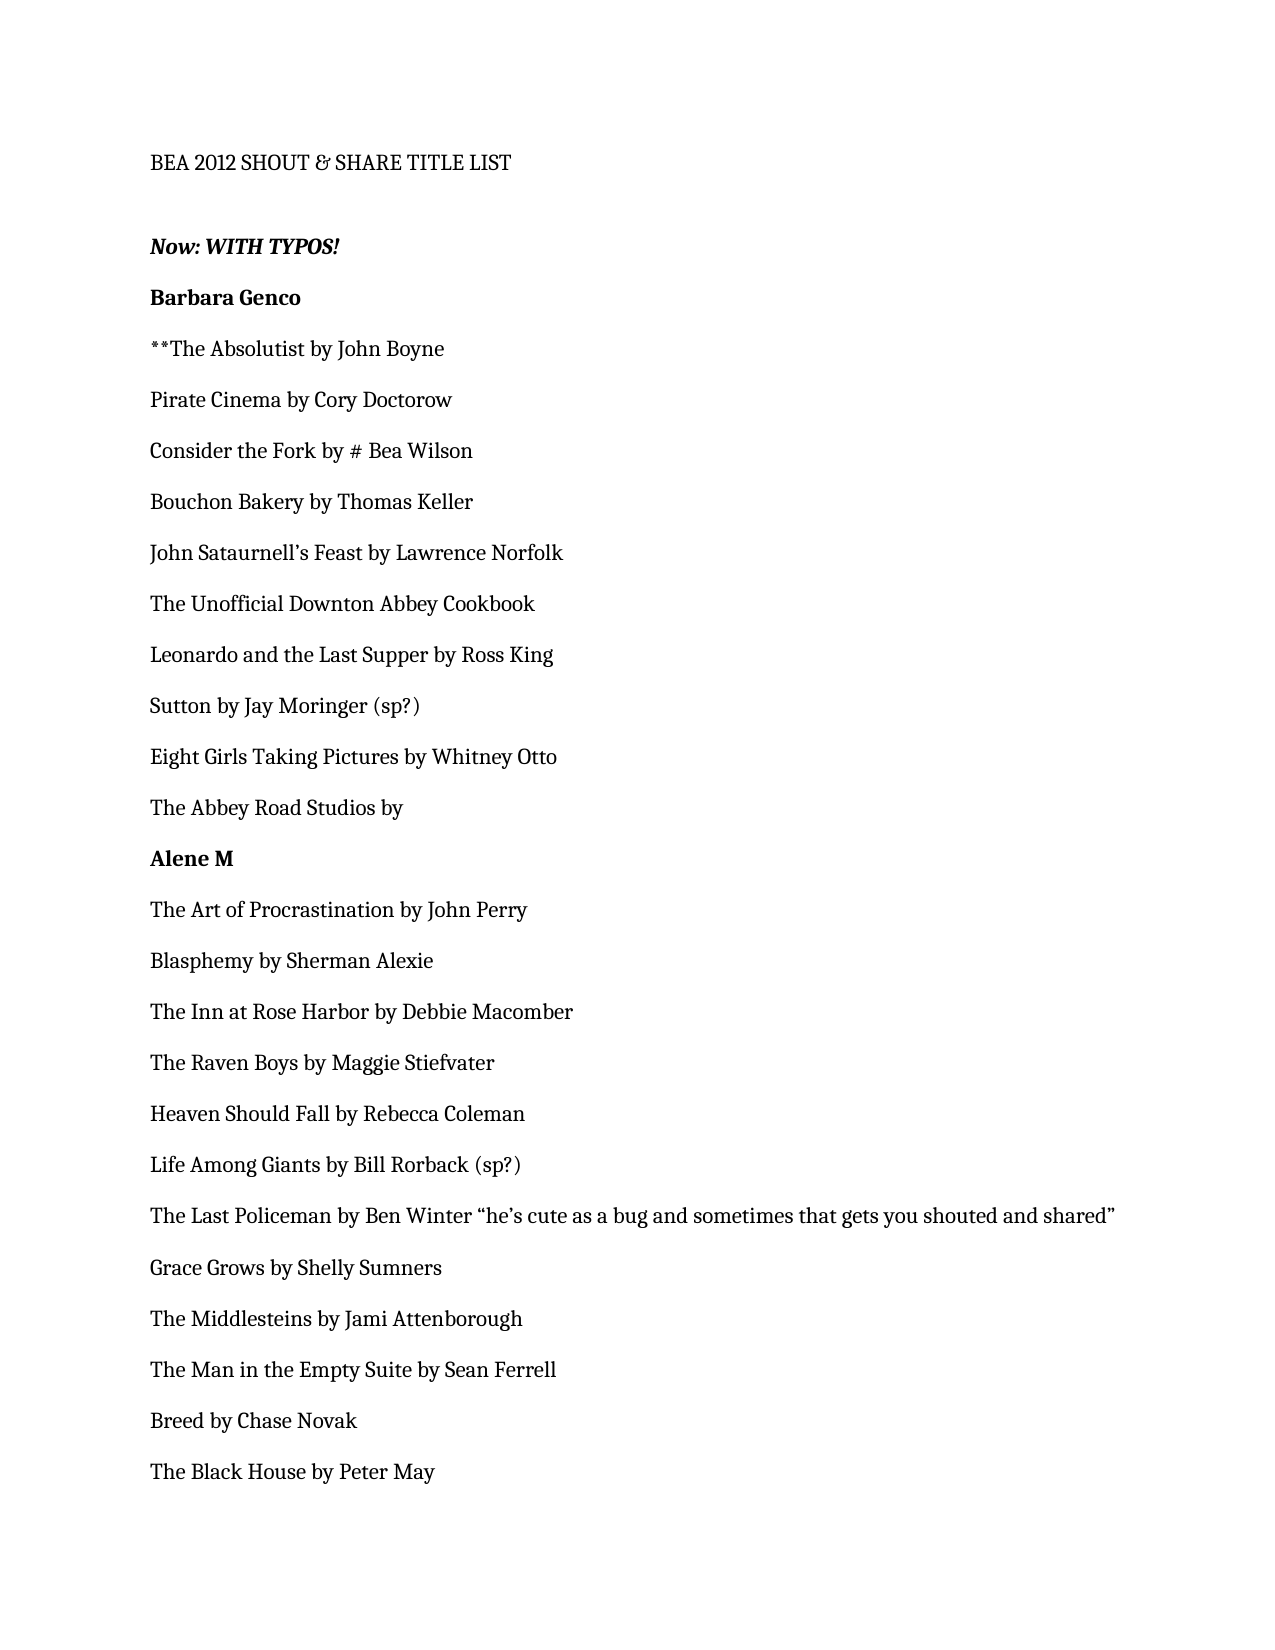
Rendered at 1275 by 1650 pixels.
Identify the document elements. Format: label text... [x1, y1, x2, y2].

text The Middlesteins by Jami Attenborough [150, 1305, 1125, 1332]
text The Black House by Peter May [150, 1458, 1125, 1485]
text The Man in the Empty Suite by Sean Ferrell [150, 1356, 1125, 1383]
text Life Among Giants by Bill Rorback (sp?) [150, 1152, 1125, 1179]
text The Inn at Rose Harbor by Debbie Macomber [150, 999, 1125, 1026]
text The Unofficial Downton Abbey Cookbook [150, 591, 1125, 617]
text BEA 2012 SHOUT & SHARE TITLE LIST [150, 150, 1125, 208]
text The Raven Boys by Maggie Stiefvater [150, 1050, 1125, 1077]
text Eight Girls Taking Pictures by Whitney Otto [150, 744, 1125, 770]
text Grace Grows by Shelly Sumners [150, 1254, 1125, 1281]
text The Art of Procrastination by John Perry [150, 897, 1125, 923]
text **The Absolutist by John Boyne [150, 336, 1125, 362]
text Heaven Should Fall by Rebecca Coleman [150, 1101, 1125, 1128]
text Blasphemy by Sherman Alexie [150, 948, 1125, 974]
text Sutton by Jay Moringer (sp?) [150, 693, 1125, 719]
text The Last Policeman by Ben Winter “he’s cute as a bug and sometimes that gets you shouted and shared” [150, 1203, 1125, 1230]
text The Abbey Road Studios by [150, 795, 1125, 821]
text Now: WITH TYPOS! [150, 233, 1125, 260]
text Pirate Cinema by Cory Doctorow [150, 387, 1125, 413]
text Barbara Genco [150, 284, 1125, 311]
text John Sataurnell’s Feast by Lawrence Norfolk [150, 540, 1125, 566]
text Bouchon Bakery by Thomas Keller [150, 489, 1125, 515]
text Consider the Fork by # Bea Wilson [150, 438, 1125, 464]
text Alene M [150, 846, 1125, 872]
text Breed by Chase Novak [150, 1407, 1125, 1434]
text Leonardo and the Last Supper by Ross King [150, 642, 1125, 668]
